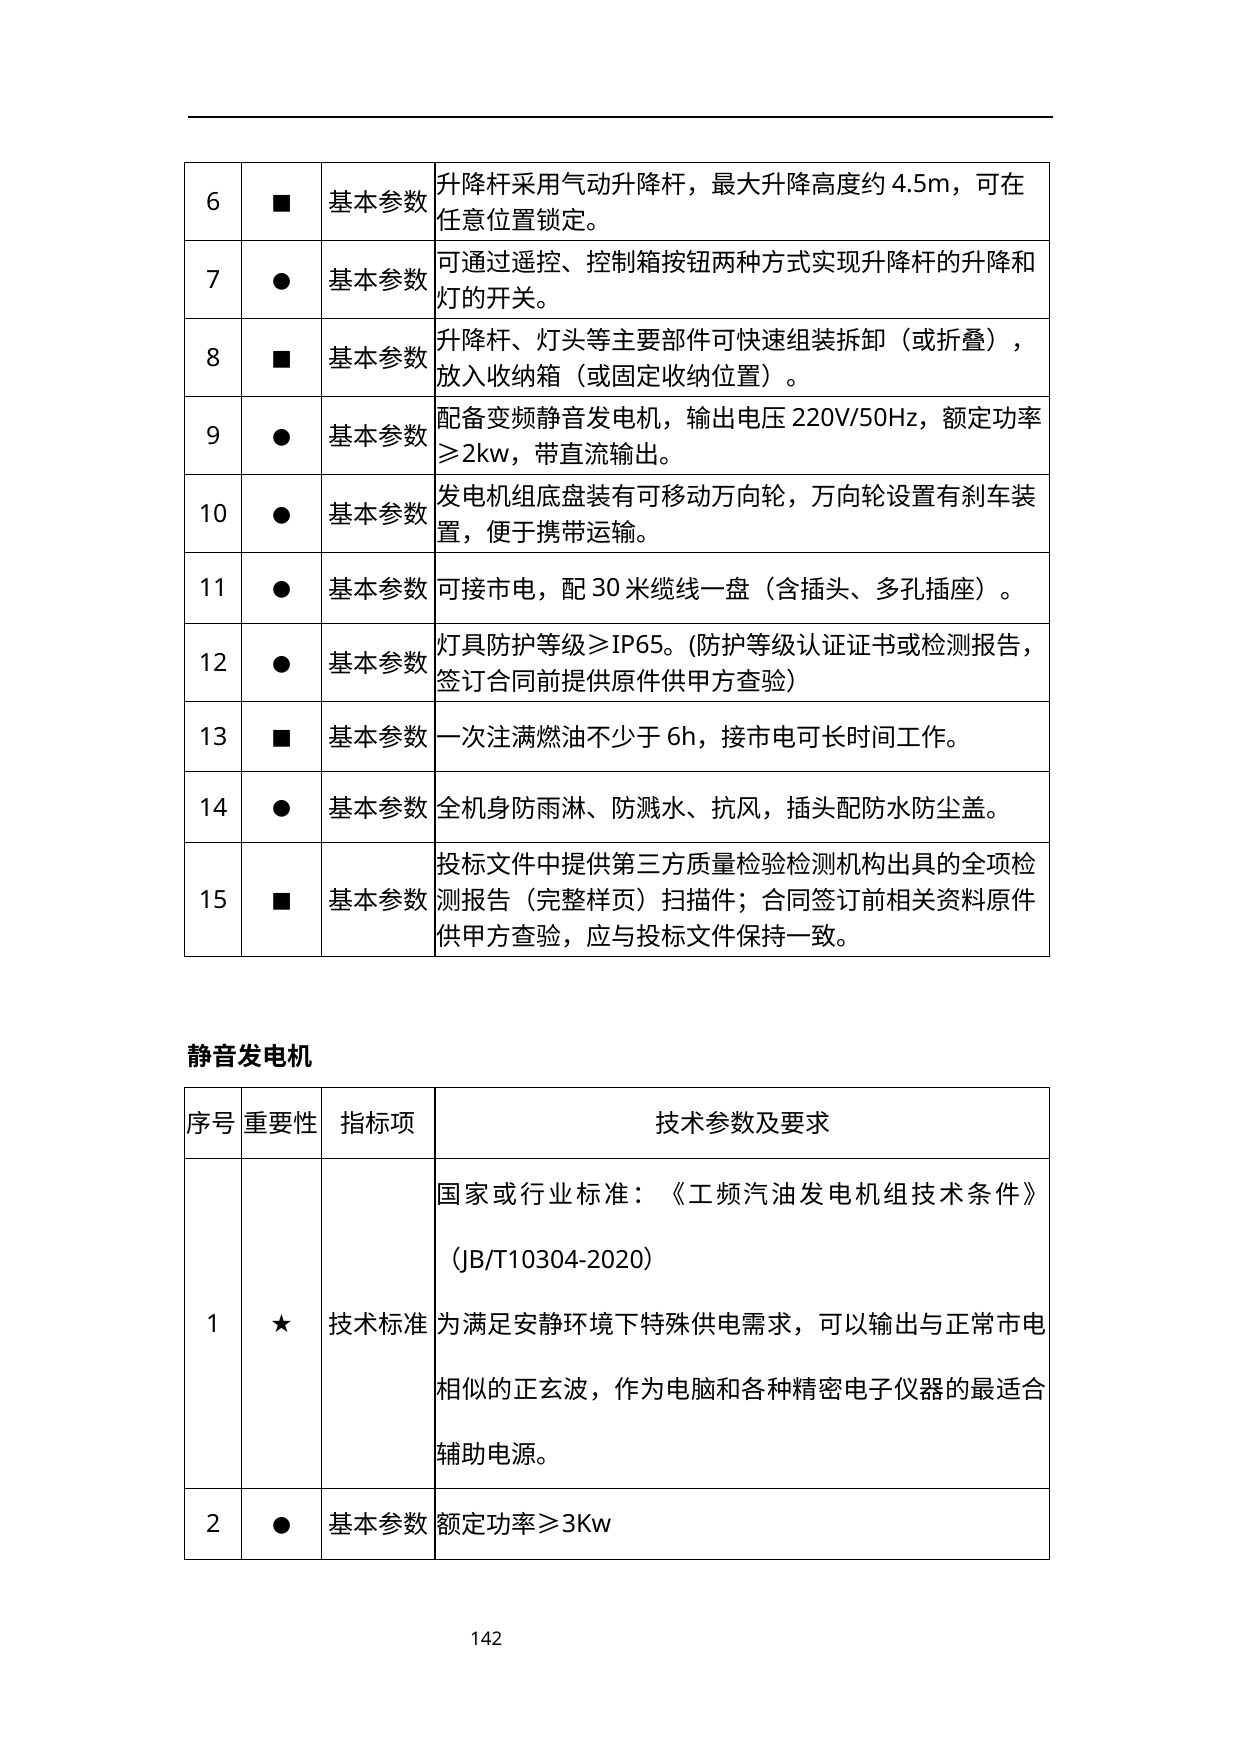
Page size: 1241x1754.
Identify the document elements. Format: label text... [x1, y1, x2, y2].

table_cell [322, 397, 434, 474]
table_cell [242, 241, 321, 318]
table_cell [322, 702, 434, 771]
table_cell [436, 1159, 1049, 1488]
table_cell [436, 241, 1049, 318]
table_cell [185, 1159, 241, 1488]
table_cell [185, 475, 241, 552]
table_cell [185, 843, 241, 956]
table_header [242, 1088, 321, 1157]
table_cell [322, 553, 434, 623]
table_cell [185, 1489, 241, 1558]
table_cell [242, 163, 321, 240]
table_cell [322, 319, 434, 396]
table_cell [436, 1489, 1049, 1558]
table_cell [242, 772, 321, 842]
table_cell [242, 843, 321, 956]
text 静音发电机 [187, 1022, 1053, 1087]
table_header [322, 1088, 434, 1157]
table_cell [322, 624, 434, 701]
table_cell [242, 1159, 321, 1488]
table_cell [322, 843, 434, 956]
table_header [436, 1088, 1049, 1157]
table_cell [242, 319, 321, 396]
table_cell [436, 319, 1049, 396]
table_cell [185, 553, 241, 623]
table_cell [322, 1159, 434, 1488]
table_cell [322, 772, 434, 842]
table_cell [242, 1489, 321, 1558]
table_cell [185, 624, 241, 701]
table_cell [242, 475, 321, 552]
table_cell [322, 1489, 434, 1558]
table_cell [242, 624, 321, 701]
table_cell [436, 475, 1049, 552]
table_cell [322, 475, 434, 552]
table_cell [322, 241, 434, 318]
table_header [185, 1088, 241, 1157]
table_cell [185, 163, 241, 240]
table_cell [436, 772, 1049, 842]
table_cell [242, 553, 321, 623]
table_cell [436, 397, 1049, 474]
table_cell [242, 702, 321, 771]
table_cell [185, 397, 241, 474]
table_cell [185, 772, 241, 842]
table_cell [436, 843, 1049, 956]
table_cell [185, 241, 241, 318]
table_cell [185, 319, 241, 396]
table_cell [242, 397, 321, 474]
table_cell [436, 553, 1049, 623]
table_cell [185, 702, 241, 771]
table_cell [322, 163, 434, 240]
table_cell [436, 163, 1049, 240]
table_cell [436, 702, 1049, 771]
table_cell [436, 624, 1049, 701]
